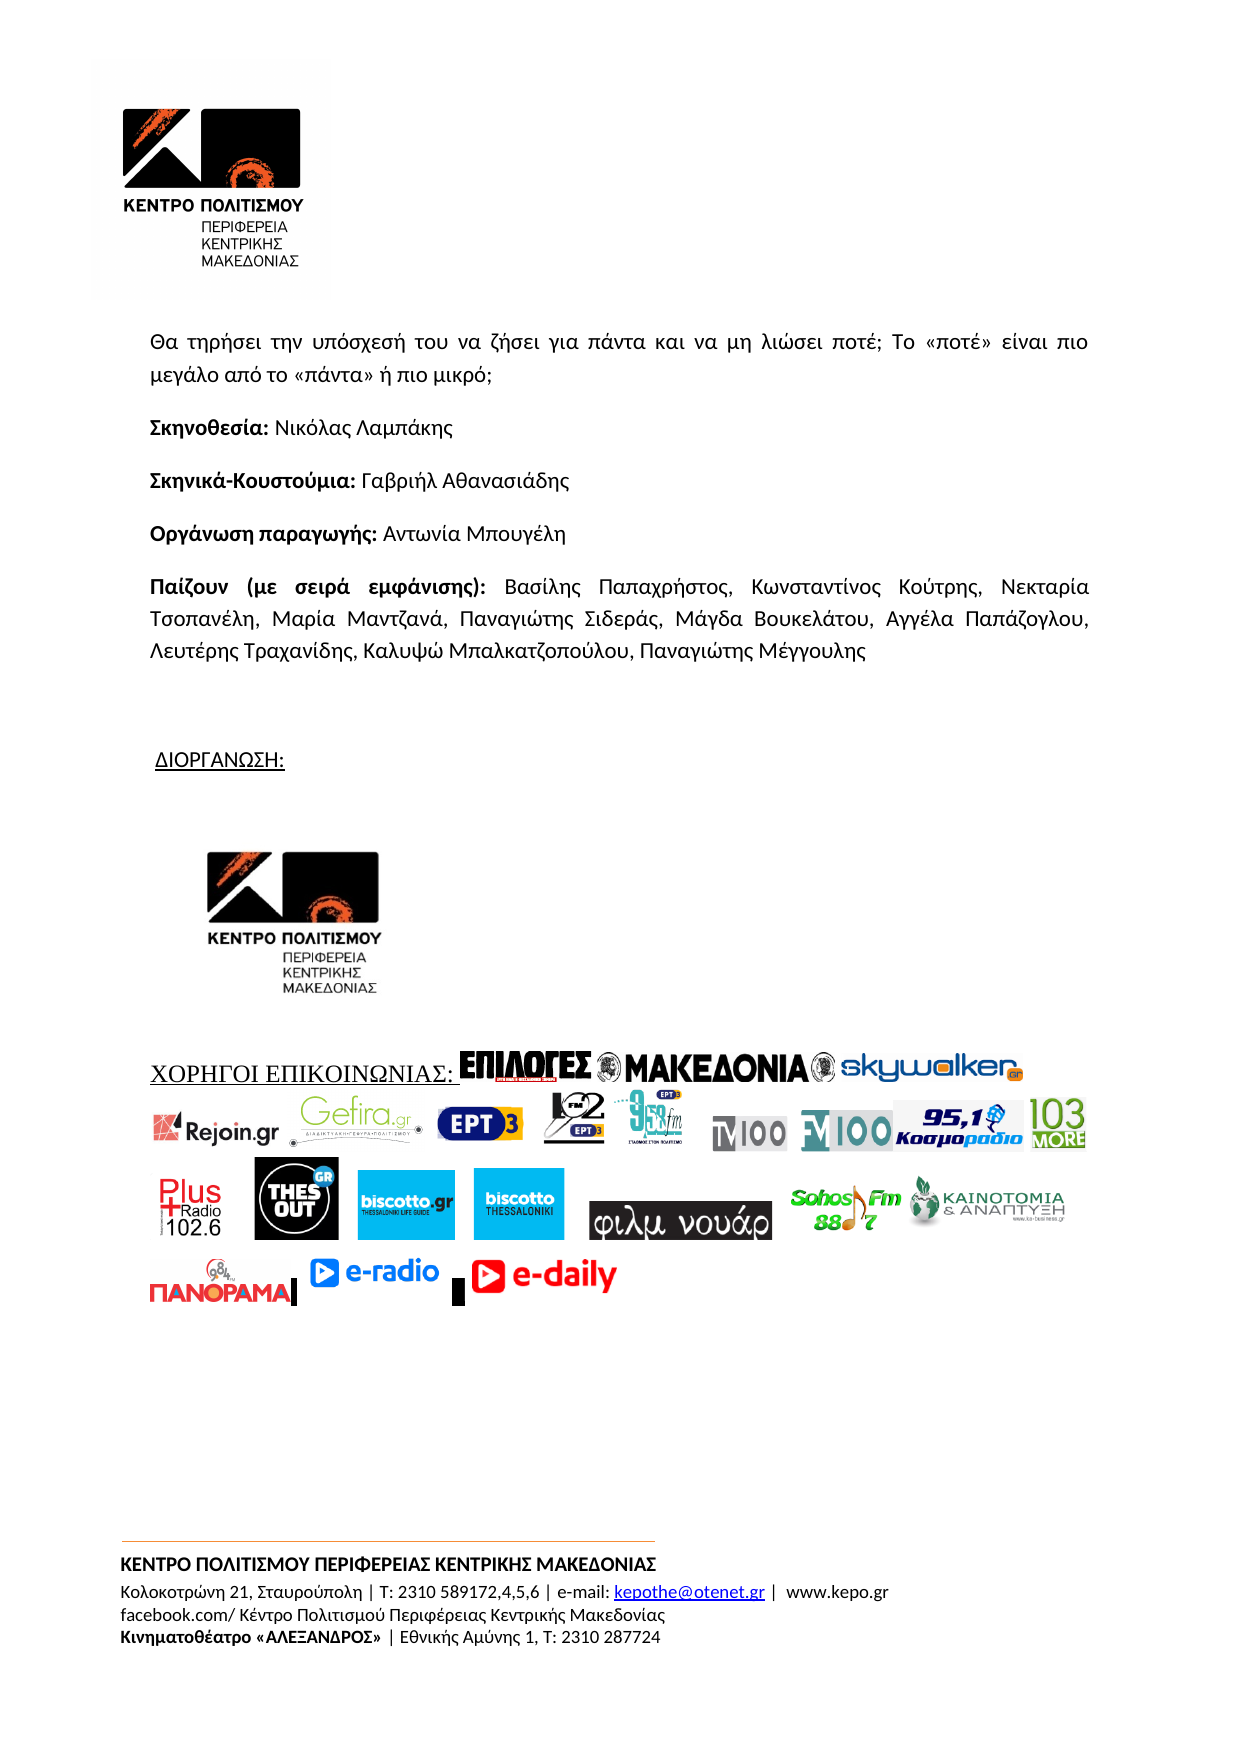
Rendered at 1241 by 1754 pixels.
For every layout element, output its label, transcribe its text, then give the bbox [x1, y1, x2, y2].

text Σκηνοθεσία: Νικόλας Λαμπάκης [150, 413, 1090, 441]
picture [597, 1052, 835, 1082]
picture [1030, 1097, 1087, 1152]
picture [175, 806, 408, 1023]
picture [296, 1244, 453, 1301]
picture [436, 1199, 444, 1211]
picture [841, 1053, 1023, 1082]
text Σκηνικά-Κουστούμια: Γαβριήλ Αθανασιάδης [150, 466, 1090, 494]
text ΔΙΟΡΓΑΝΩΣΗ: [150, 745, 1090, 773]
picture [464, 1253, 628, 1301]
picture [362, 1196, 418, 1207]
picture [800, 1100, 1024, 1152]
picture [589, 1201, 773, 1240]
picture [498, 1193, 543, 1204]
picture [420, 1198, 429, 1207]
picture [150, 1173, 230, 1240]
picture [712, 1116, 788, 1152]
text Οργάνωση παραγωγής: Αντωνία Μπουγέλη [150, 519, 1090, 547]
picture [254, 1157, 339, 1240]
picture [487, 1193, 495, 1204]
picture [424, 1087, 688, 1152]
picture [791, 1169, 1074, 1240]
picture [544, 1195, 554, 1204]
picture [150, 1108, 281, 1152]
picture [90, 59, 332, 300]
picture [460, 1051, 592, 1082]
text Παίζουν (με σειρά εμφάνισης): Βασίλης Παπαχρήστος, Κωνσταντίνος Κούτρης, Νεκταρία Τσοπανέλη, Μαρία Μαντζανά, Παναγιώτης Σιδεράς, Μάγδα Βουκελάτου, Αγγέλα Παπάζογλου, Λευτέρης Τραχανίδης, Καλυψώ Μπαλκατζοπούλου, Παναγιώτης Μέγγουλης [150, 572, 1090, 664]
